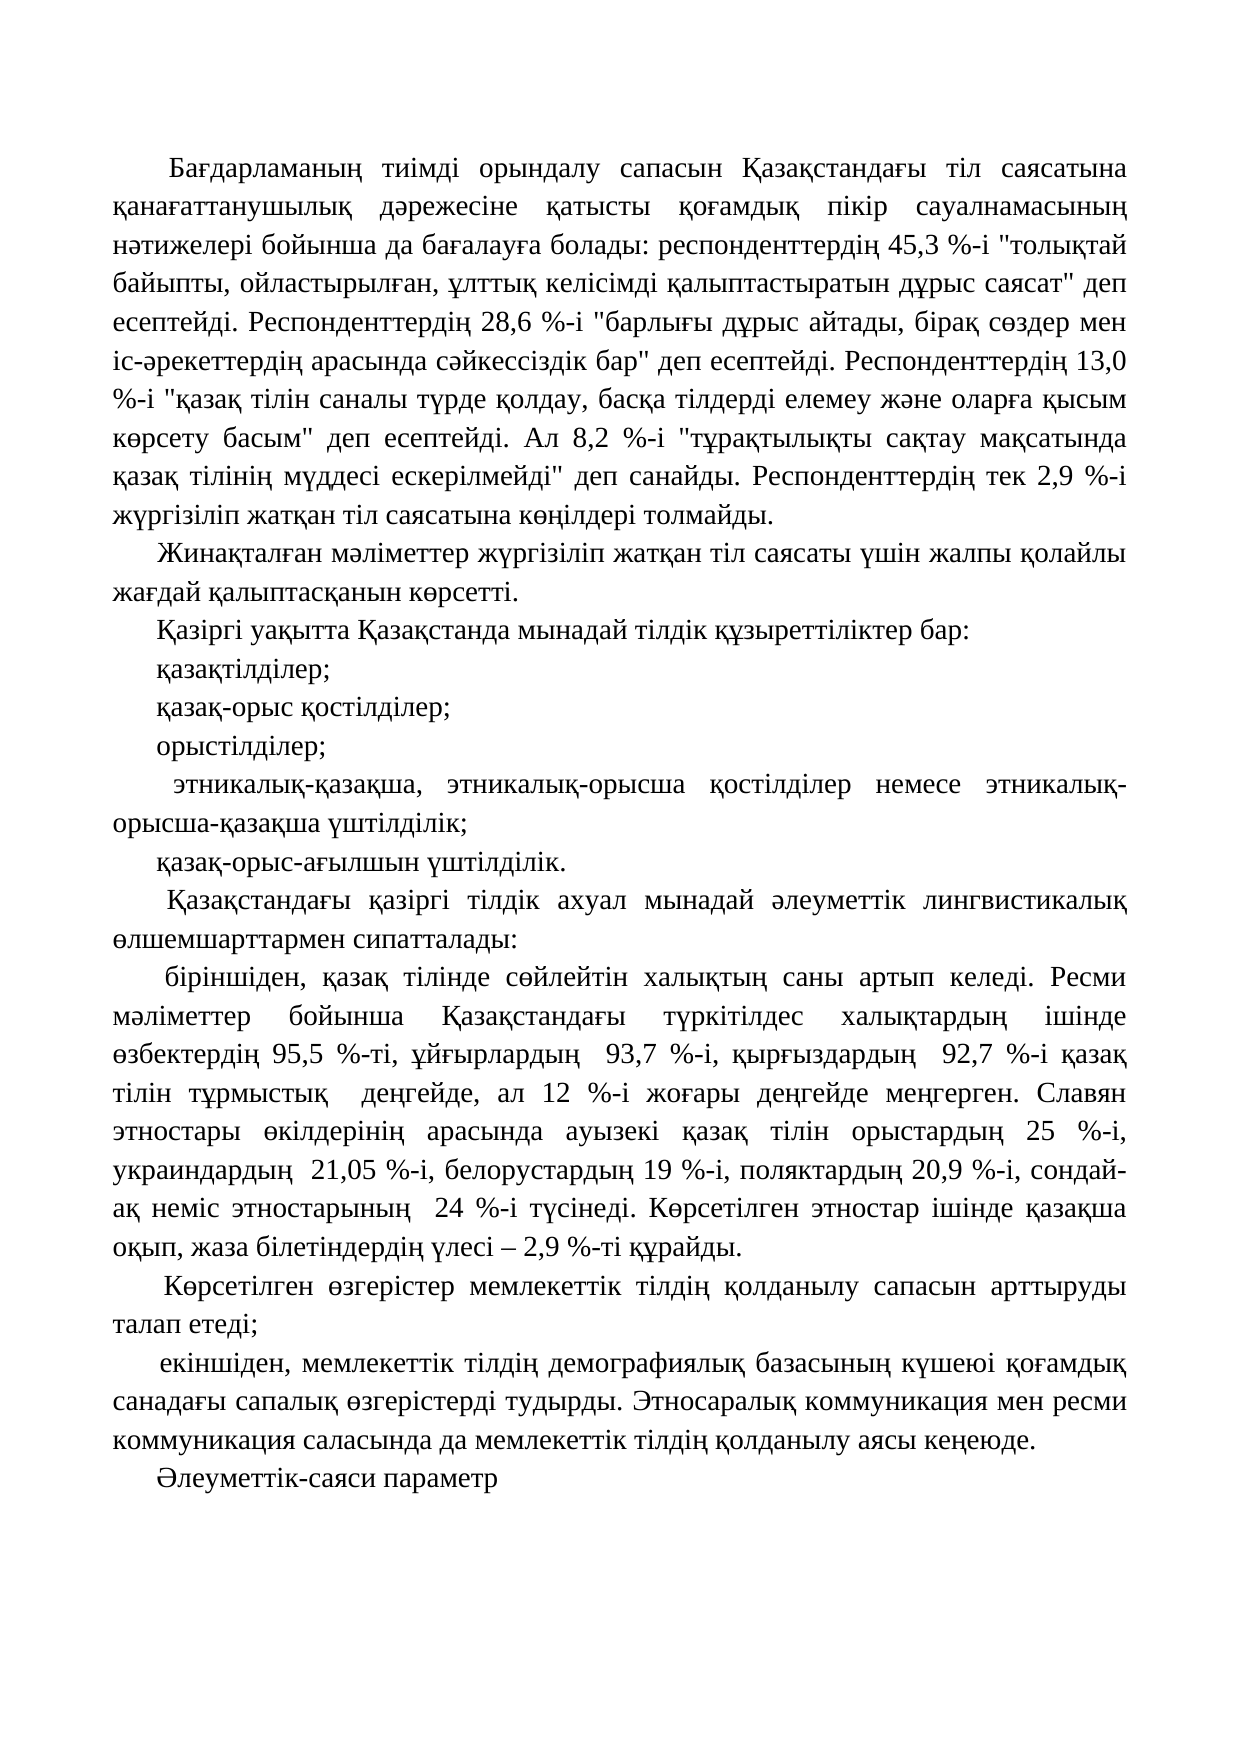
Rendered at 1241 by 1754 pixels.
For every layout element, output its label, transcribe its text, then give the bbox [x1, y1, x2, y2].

text біріншіден, қазақ тілінде сөйлейтін халықтың саны артып келеді. Ресми мәліметтер бойынша Қазақстандағы түркітілдес халықтардың ішінде өзбектердің 95,5 %-ті, ұйғырлардың 93,7 %-і, қырғыздардың 92,7 %-і қазақ тілін тұрмыстық деңгейде, ал 12 %-і жоғары деңгейде меңгерген. Славян этностары өкілдерінің арасында ауызекі қазақ тілін орыстардың 25 %-і, украиндардың 21,05 %-і, белорустардың 19 %-і, поляктардың 20,9 %-і, сондай-ақ неміс этностарының 24 %-і түсінеді. Көрсетілген этностар ішінде қазақша оқып, жаза білетіндердің үлесі – 2,9 %-ті құрайды. [112, 959, 1128, 1263]
text екіншіден, мемлекеттік тілдің демографиялық базасының күшеюі қоғамдық санадағы сапалық өзгерістерді тудырды. Этносаралық коммуникация мен ресми коммуникация саласында да мемлекеттік тілдің қолданылу аясы кеңеюде. [112, 1345, 1128, 1455]
text Әлеуметтік-саяси параметр [112, 1460, 1128, 1494]
text қазақтілділер; [112, 651, 1128, 684]
text Қазіргі уақытта Қазақстанда мынадай тілдік құзыреттіліктер бар: [112, 612, 1128, 646]
text Көрсетілген өзгерістер мемлекеттік тілдің қолданылу сапасын арттыруды талап етеді; [112, 1268, 1128, 1340]
text Бағдарламаның тиімді орындалу сапасын Қазақстандағы тіл саясатына қанағаттанушылық дәрежесіне қатысты қоғамдық пікір сауалнамасының нәтижелері бойынша да бағалауға болады: респонденттердің 45,3 %-і "толықтай байыпты, ойластырылған, ұлттық келісімді қалыптастыратын дұрыс саясат" деп есептейді. Респонденттердің 28,6 %-і "барлығы дұрыс айтады, бірақ сөздер мен іс-әрекеттердің арасында сәйкессіздік бар" деп есептейді. Респонденттердің 13,0 %-і "қазақ тілін саналы түрде қолдау, басқа тілдерді елемеу және оларға қысым көрсету басым" деп есептейді. Ал 8,2 %-і "тұрақтылықты сақтау мақсатында қазақ тілінің мүддесі ескерілмейді" деп санайды. Респонденттердің тек 2,9 %-і жүргізіліп жатқан тіл саясатына көңілдері толмайды. [112, 150, 1128, 530]
text қазақ-орыс-ағылшын үштілділік. [112, 844, 1128, 877]
text қазақ-орыс қостілділер; [112, 689, 1128, 723]
text этникалық-қазақша, этникалық-орысша қостілділер немесе этникалық-орысша-қазақша үштілділік; [112, 767, 1128, 839]
text Жинақталған мәліметтер жүргізіліп жатқан тіл саясаты үшін жалпы қолайлы жағдай қалыптасқанын көрсетті. [112, 535, 1128, 607]
text орыстілділер; [112, 728, 1128, 762]
text Қазақстандағы қазіргі тілдік ахуал мынадай әлеуметтік лингвистикалық өлшемшарттармен сипатталады: [112, 882, 1128, 954]
